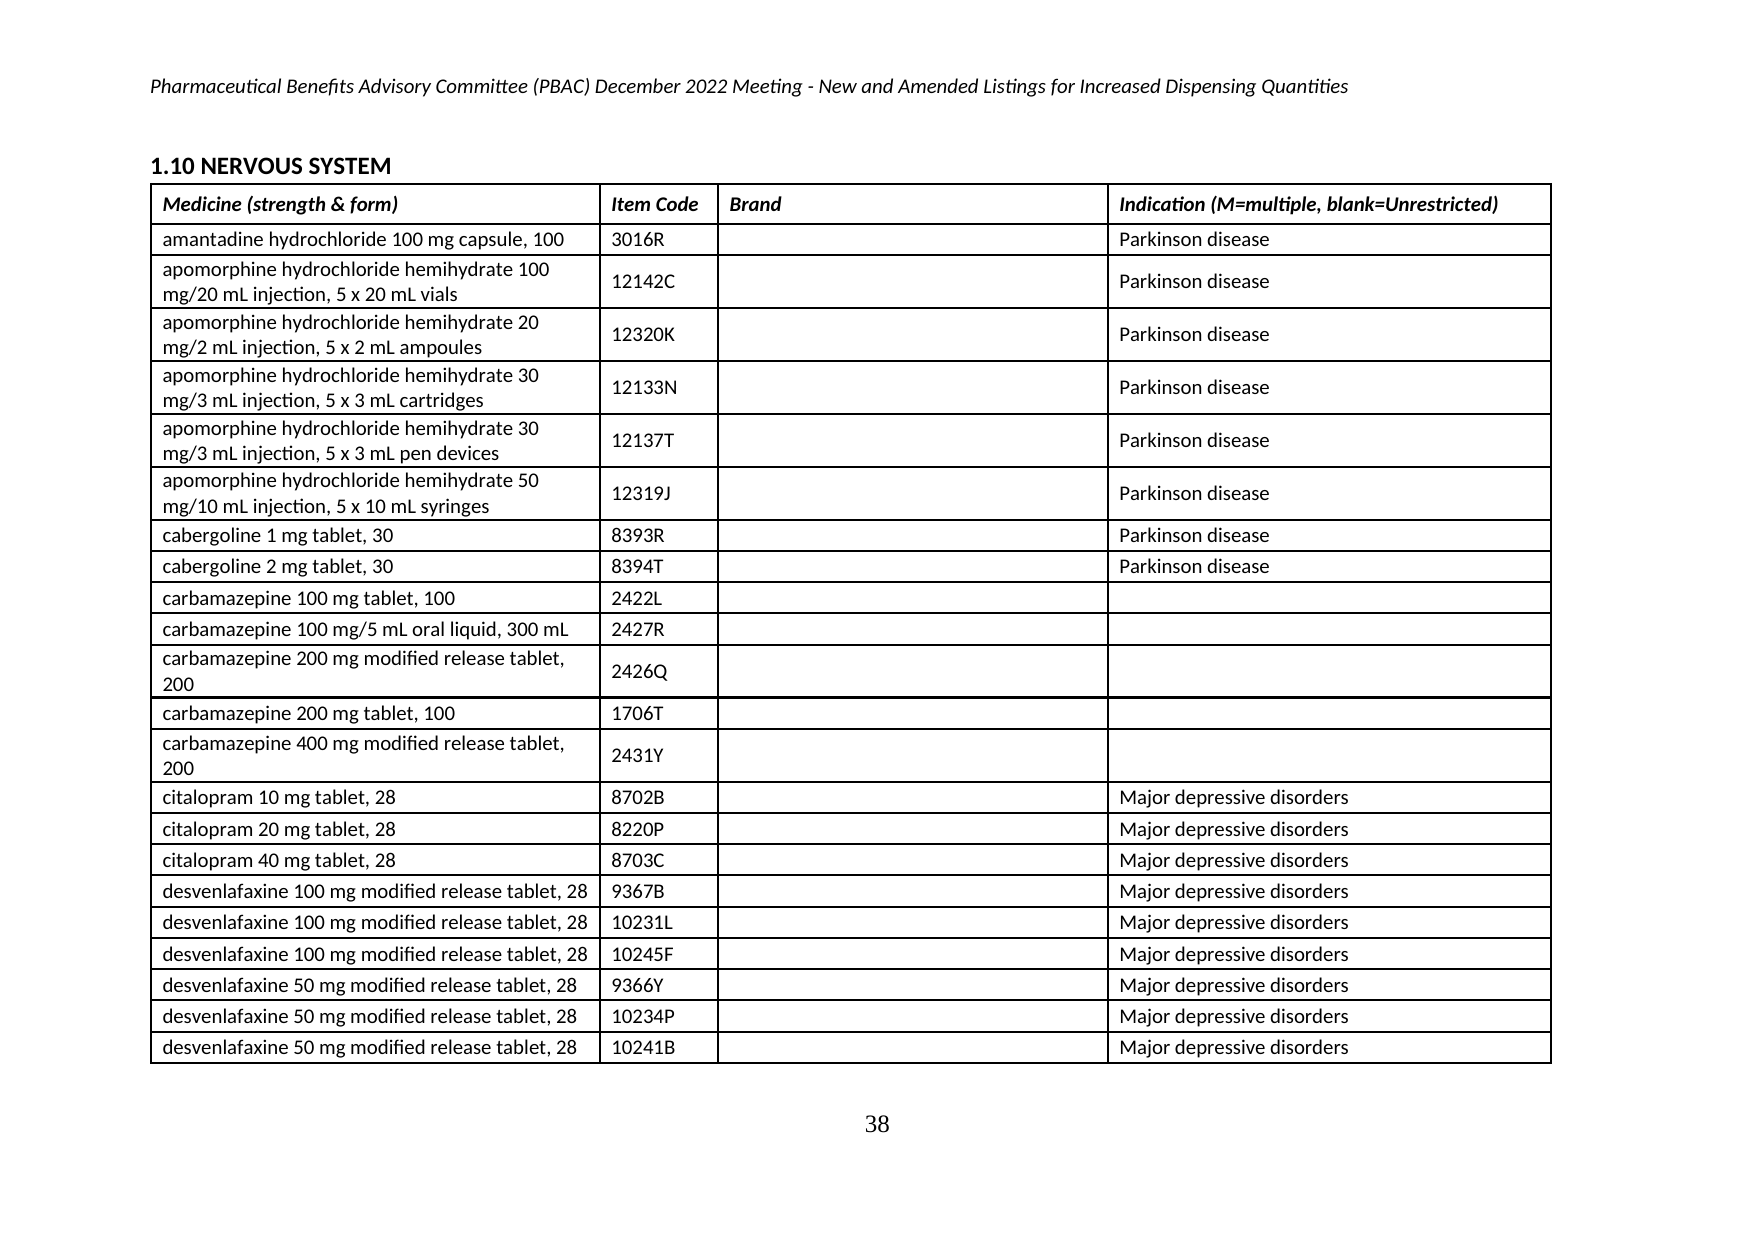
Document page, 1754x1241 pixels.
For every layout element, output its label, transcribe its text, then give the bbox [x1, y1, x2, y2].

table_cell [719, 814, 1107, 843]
subtitle 1.10 NERVOUS SYSTEM [150, 150, 1604, 181]
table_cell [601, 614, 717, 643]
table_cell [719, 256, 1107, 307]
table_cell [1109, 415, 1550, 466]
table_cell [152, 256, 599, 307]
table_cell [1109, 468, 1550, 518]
table_cell Parkinson disease [1109, 225, 1550, 254]
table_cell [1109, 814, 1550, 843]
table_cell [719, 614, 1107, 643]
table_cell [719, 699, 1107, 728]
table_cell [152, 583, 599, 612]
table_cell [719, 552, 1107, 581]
table_cell 3016R [601, 225, 717, 254]
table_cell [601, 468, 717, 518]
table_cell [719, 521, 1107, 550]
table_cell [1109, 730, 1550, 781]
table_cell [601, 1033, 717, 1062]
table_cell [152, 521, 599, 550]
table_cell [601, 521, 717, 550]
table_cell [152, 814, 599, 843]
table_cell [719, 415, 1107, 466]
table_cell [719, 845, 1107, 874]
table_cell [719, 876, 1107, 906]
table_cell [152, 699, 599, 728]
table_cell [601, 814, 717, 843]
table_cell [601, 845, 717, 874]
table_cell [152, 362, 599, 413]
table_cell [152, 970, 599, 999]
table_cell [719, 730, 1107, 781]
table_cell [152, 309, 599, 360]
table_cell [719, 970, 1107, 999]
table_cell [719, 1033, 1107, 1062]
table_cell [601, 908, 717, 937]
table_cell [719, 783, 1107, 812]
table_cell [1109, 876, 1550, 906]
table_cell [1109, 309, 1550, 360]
table_header Item Code [601, 185, 717, 223]
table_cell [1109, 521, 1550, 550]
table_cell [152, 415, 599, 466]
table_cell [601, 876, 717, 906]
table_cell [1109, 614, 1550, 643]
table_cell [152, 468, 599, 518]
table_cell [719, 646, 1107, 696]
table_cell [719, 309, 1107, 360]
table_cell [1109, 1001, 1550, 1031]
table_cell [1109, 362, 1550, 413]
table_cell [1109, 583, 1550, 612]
table_cell [719, 225, 1107, 254]
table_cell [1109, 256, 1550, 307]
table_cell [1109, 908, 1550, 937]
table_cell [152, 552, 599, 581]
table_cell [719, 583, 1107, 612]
table_header Indication (M=multiple, blank=Unrestricted) [1109, 185, 1550, 223]
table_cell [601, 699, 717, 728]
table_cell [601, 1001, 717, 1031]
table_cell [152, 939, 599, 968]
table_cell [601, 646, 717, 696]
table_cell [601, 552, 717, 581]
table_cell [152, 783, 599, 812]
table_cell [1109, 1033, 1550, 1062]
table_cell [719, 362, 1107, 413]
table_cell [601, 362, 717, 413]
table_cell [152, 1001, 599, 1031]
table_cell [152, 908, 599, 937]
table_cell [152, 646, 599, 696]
table_header Medicine (strength & form) [152, 185, 599, 223]
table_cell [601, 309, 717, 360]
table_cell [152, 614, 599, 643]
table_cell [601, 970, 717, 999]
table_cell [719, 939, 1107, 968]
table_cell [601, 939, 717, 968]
table_cell amantadine hydrochloride 100 mg capsule, 100 [152, 225, 599, 254]
table_header Brand [719, 185, 1107, 223]
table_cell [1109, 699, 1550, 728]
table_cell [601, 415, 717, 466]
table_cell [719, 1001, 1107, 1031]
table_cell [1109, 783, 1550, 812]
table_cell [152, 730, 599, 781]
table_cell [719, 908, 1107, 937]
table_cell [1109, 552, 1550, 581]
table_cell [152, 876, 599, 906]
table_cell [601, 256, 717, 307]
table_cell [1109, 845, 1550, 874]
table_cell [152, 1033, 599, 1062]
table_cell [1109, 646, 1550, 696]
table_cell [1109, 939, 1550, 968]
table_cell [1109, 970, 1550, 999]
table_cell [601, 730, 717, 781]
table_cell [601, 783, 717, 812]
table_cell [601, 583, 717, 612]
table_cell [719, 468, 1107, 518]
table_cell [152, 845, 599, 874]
